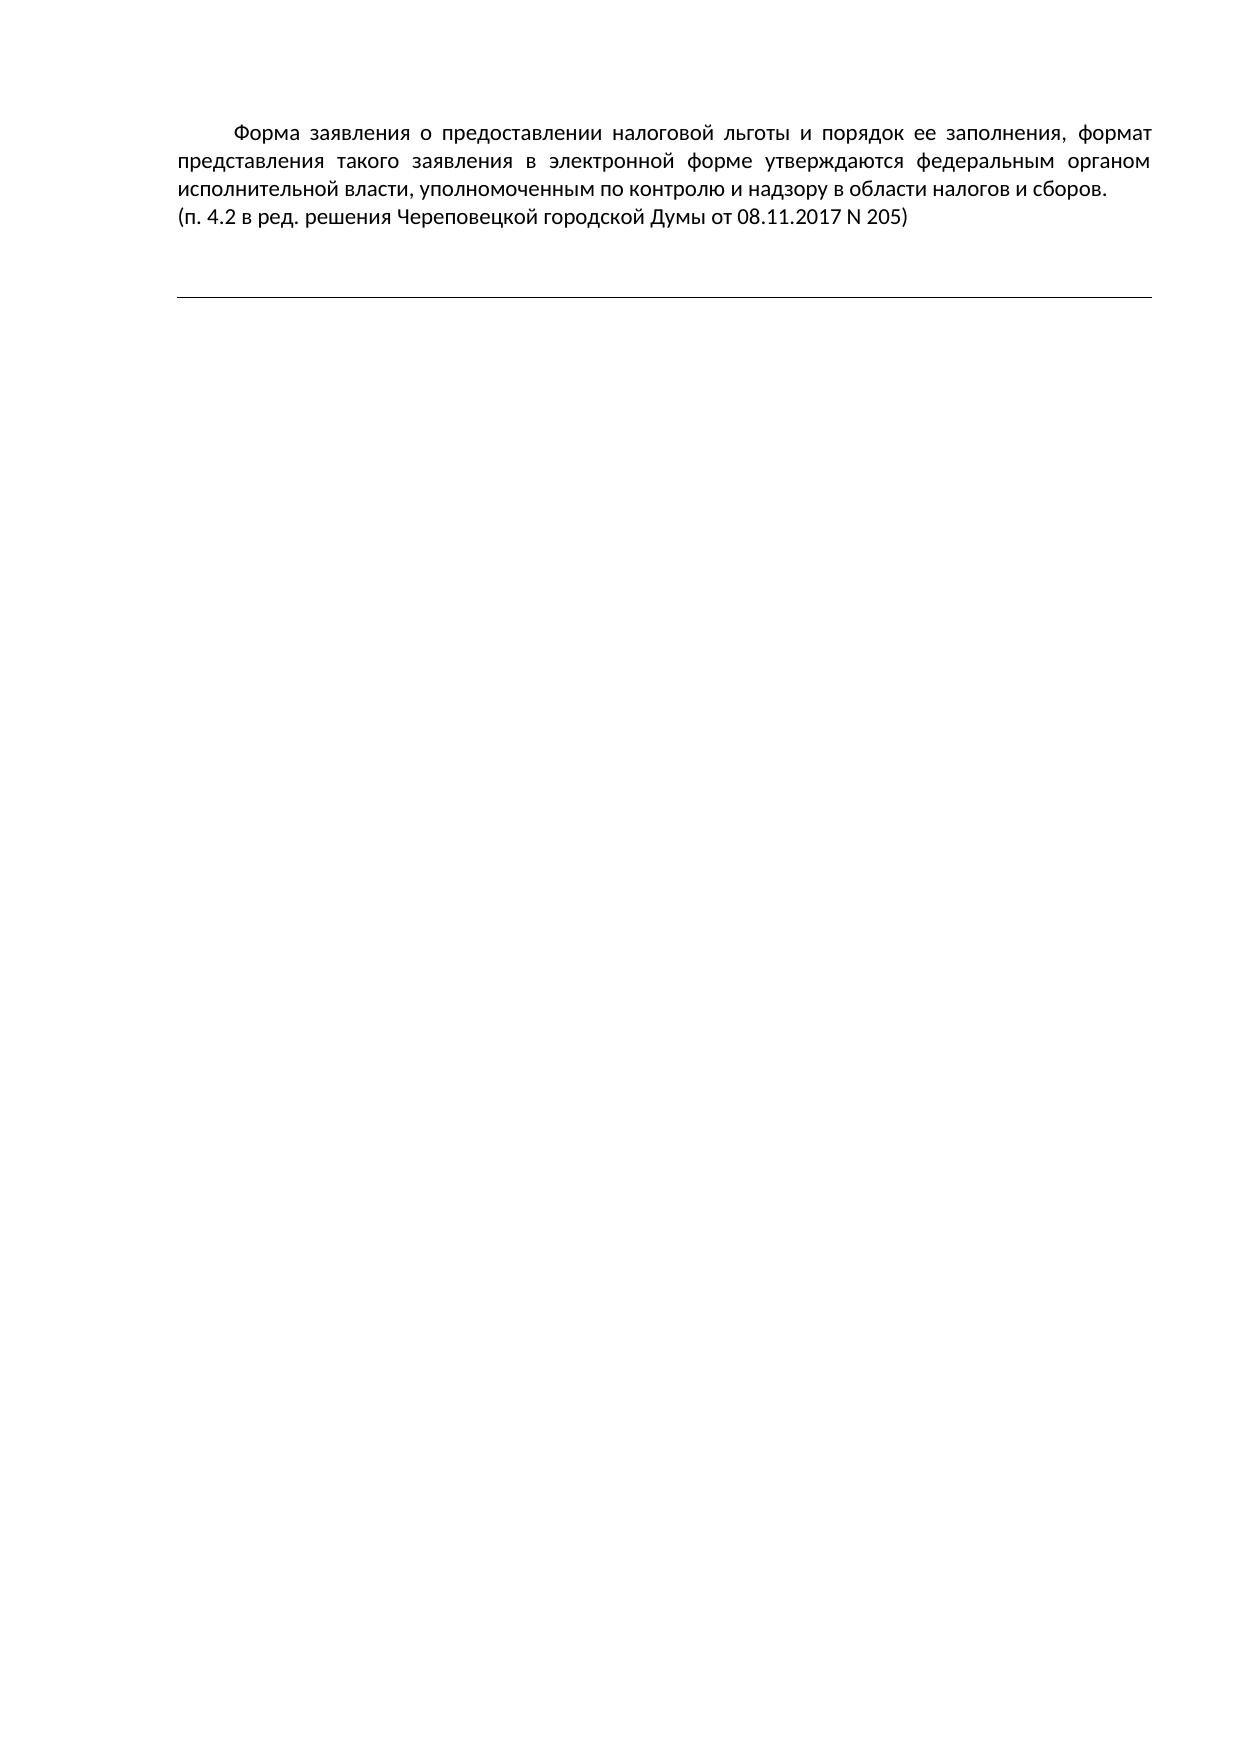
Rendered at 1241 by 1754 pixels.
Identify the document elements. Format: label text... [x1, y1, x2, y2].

text (п. 4.2 в ред. решения Череповецкой городской Думы от 08.11.2017 N 205) [177, 202, 1152, 230]
text Форма заявления о предоставлении налоговой льготы и порядок ее заполнения, формат представления такого заявления в электронной форме утверждаются федеральным органом исполнительной власти, уполномоченным по контролю и надзору в области налогов и сборов. [177, 118, 1152, 202]
